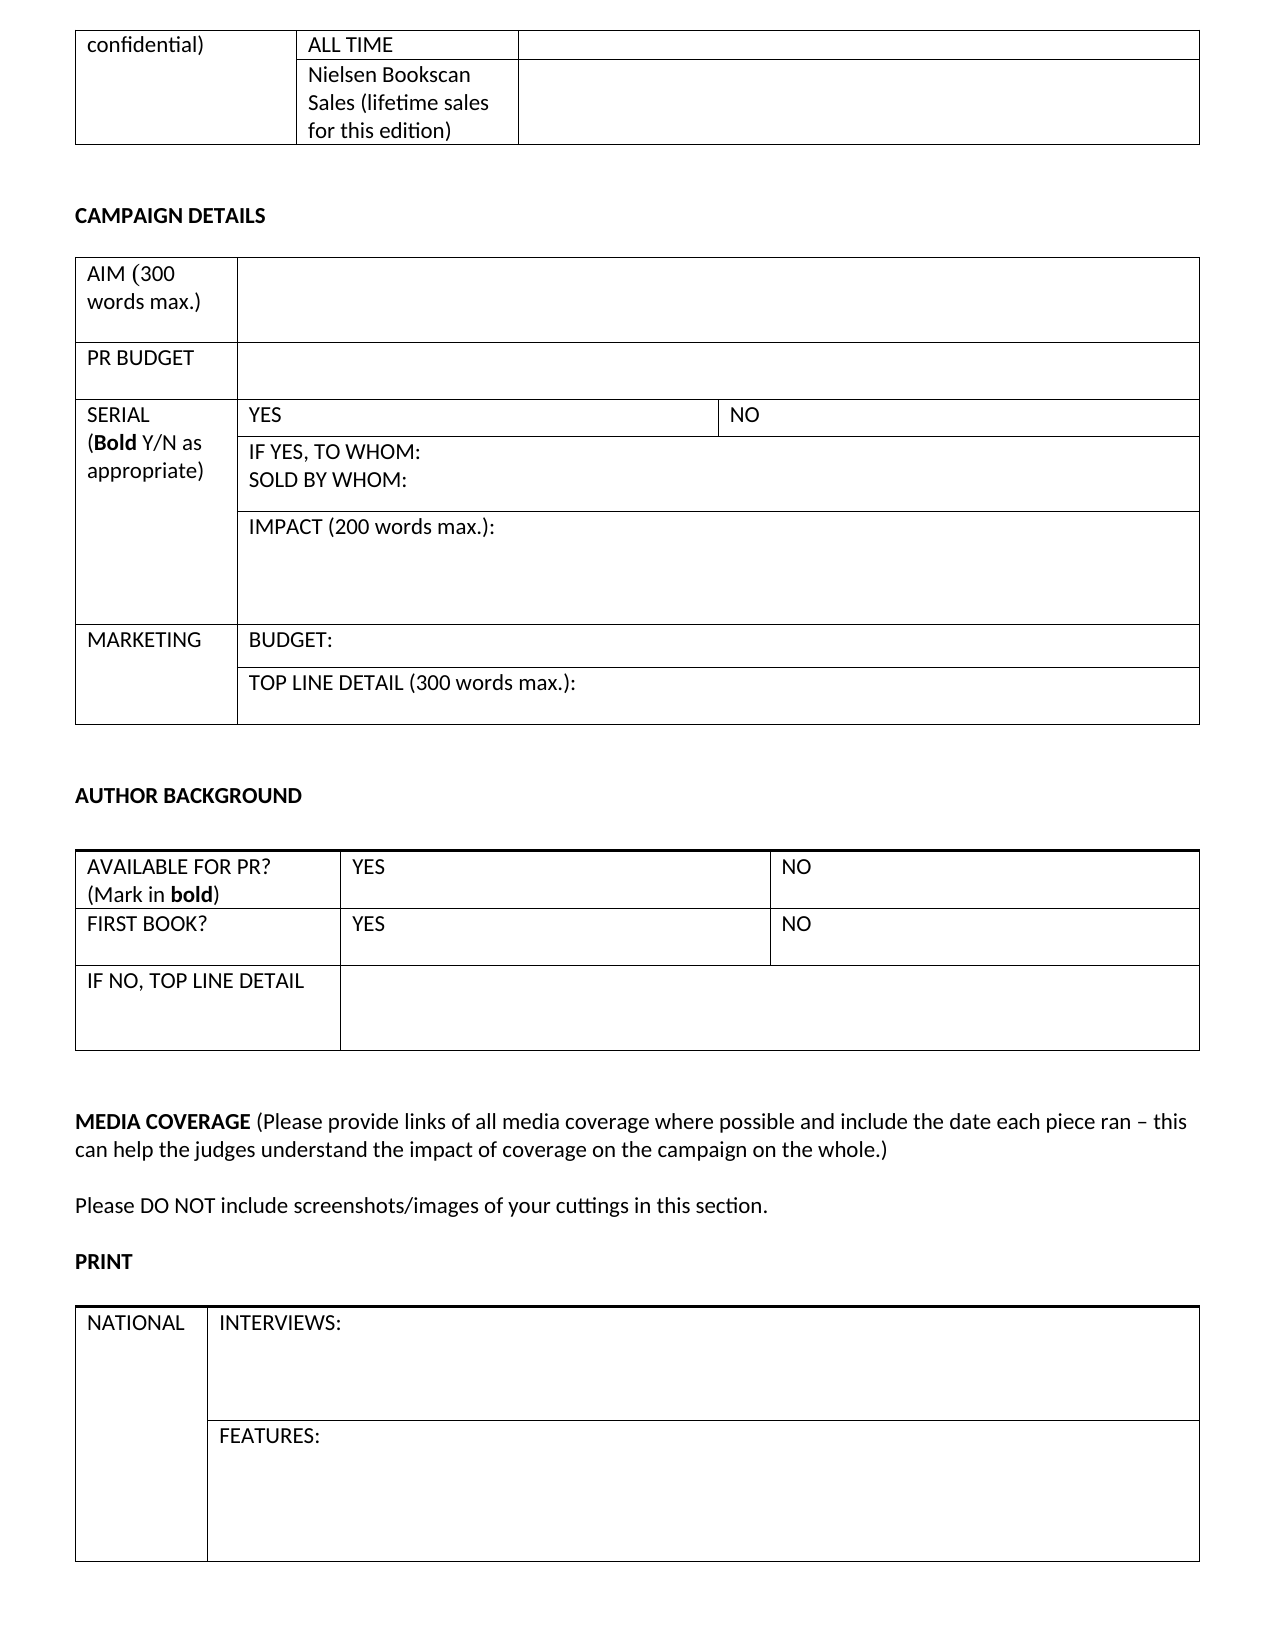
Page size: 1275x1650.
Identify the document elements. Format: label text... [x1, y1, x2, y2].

table_cell FIRST BOOK? [76, 909, 340, 965]
table_cell MARKETING [76, 625, 237, 724]
table_cell Nielsen Bookscan Sales (lifetime sales for this edition) [297, 60, 518, 144]
table_cell [519, 60, 1199, 144]
table_cell IF YES, TO WHOM: SOLD BY WHOM: [238, 437, 1199, 511]
table_cell IF NO, TOP LINE DETAIL [76, 966, 340, 1050]
text Please DO NOT include screenshots/images of your cuttings in this section. [75, 1191, 1200, 1219]
table_cell YES [238, 400, 718, 436]
table_header NO [771, 852, 1199, 908]
table_cell [238, 343, 1199, 399]
table_header AIM (300 words max.) [76, 258, 237, 342]
table_cell TOP LINE DETAIL (300 words max.): [238, 668, 1199, 724]
text AUTHOR BACKGROUND [75, 781, 1200, 809]
table_cell [519, 31, 1199, 59]
table_cell NO [719, 400, 1199, 436]
table_header AVAILABLE FOR PR? (Mark in bold) [76, 852, 340, 908]
table_header YES [341, 852, 770, 908]
table_header [238, 258, 1199, 342]
table_cell BUDGET: [238, 625, 1199, 667]
text MEDIA COVERAGE (Please provide links of all media coverage where possible and include the date each piece ran – this can help the judges understand the impact of coverage on the campaign on the whole.) [75, 1107, 1200, 1163]
text CAMPAIGN DETAILS [75, 201, 1200, 229]
table_cell SERIAL (Bold Y/N as appropriate) [76, 400, 237, 624]
table_cell ALL TIME [297, 31, 518, 59]
table_cell IMPACT (200 words max.): [238, 512, 1199, 624]
table_header INTERVIEWS: [208, 1308, 1199, 1420]
table_cell NO [771, 909, 1199, 965]
table_header NATIONAL [76, 1308, 207, 1561]
table_cell YES [341, 909, 770, 965]
table_cell PR BUDGET [76, 343, 237, 399]
table_cell [341, 966, 1199, 1050]
table_cell FEATURES: [208, 1421, 1199, 1561]
text PRINT [75, 1247, 1200, 1275]
